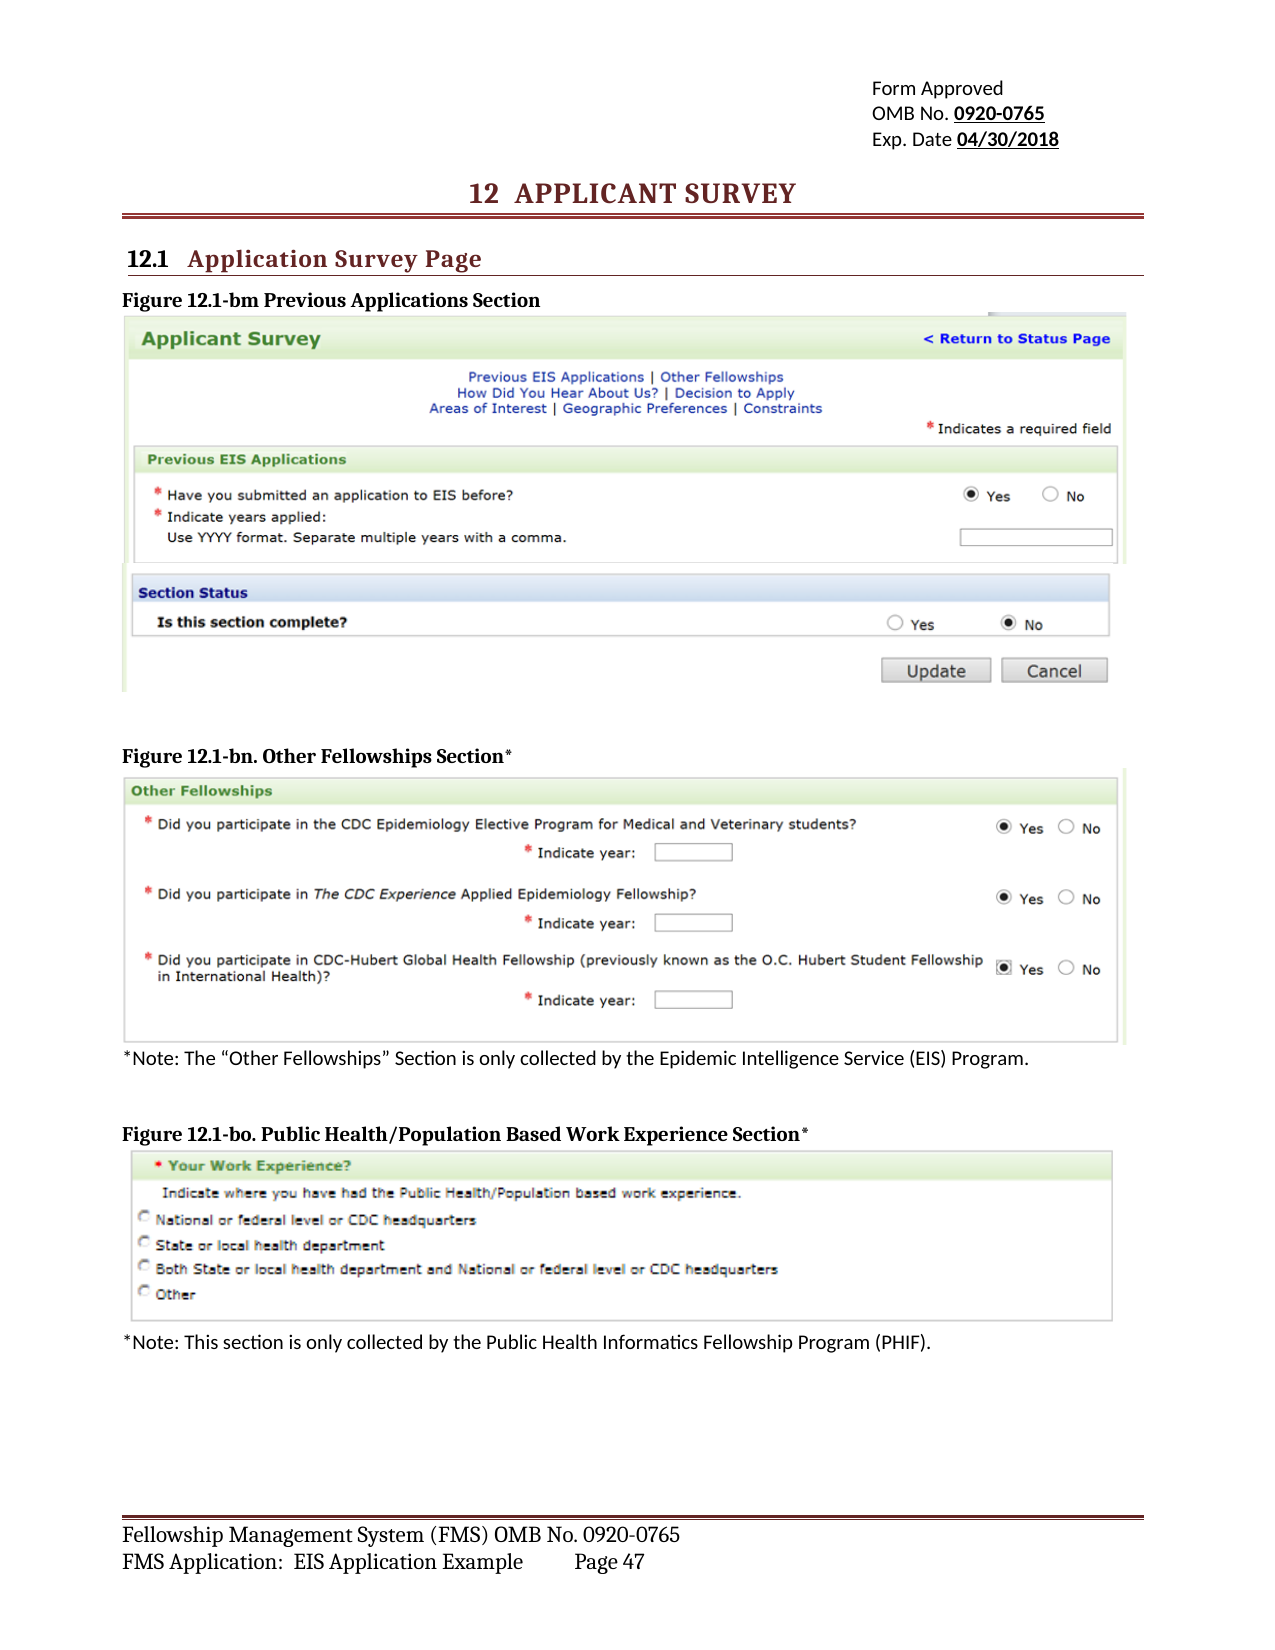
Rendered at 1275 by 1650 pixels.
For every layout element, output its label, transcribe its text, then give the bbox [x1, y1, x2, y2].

subtitle Applicant Survey [122, 178, 1144, 213]
text Figure 12.1-a Previous Applications Section [122, 289, 1144, 313]
text Figure 12.1-b. Other Fellowships Section* [122, 744, 1144, 768]
picture [121, 768, 1127, 1045]
text Figure 12.1-c. Public Health/Population Based Work Experience Section* [122, 1123, 1144, 1147]
picture [121, 312, 1127, 692]
text *Note: This section is only collected by the Public Health Informatics Fellowship Program (PHIF). [122, 1329, 1144, 1355]
picture [121, 1146, 1113, 1330]
subtitle Application Survey Page [127, 244, 1144, 276]
text *Note: The “Other Fellowships” Section is only collected by the Epidemic Intelligence Service (EIS) Program. [122, 1045, 1144, 1070]
